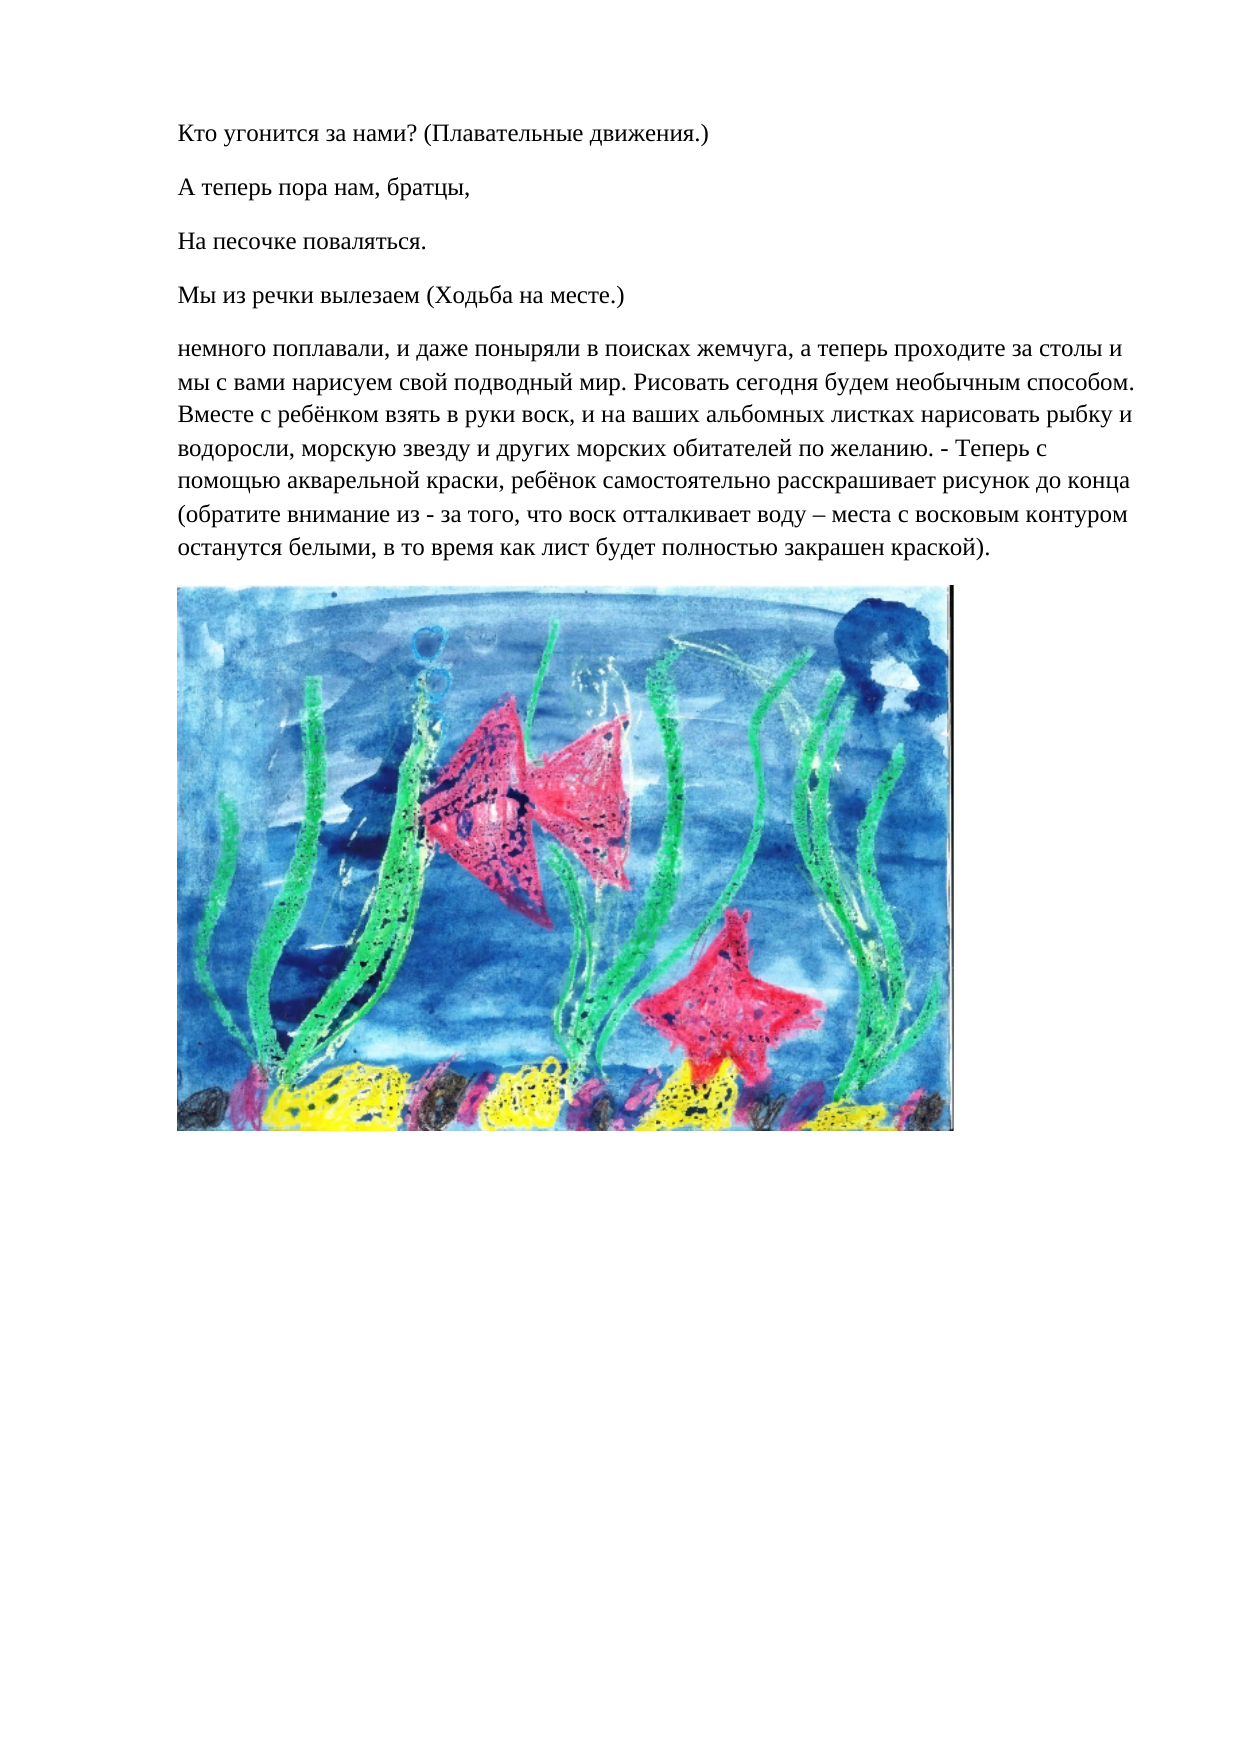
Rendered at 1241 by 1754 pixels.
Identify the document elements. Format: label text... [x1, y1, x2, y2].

text На песочке поваляться. [177, 226, 1152, 254]
picture [177, 585, 954, 1131]
text Мы из речки вылезаем (Ходьба на месте.) [177, 280, 1152, 308]
text А теперь пора нам, братцы, [177, 172, 1152, 201]
text немного поплавали, и даже поныряли в поисках жемчуга, а теперь проходите за столы и мы с вами нарисуем свой подводный мир. Рисовать сегодня будем необычным способом. Вместе с ребёнком взять в руки воск, и на ваших альбомных листках нарисовать рыбку и водоросли, морскую звезду и других морских обитателей по желанию. - Теперь с помощью акварельной краски, ребёнок самостоятельно расскрашивает рисунок до конца (обратите внимание из - за того, что воск отталкивает воду – места с восковым контуром останутся белыми, в то время как лист будет полностью закрашен краской). [177, 333, 1152, 560]
text Кто угонится за нами? (Плавательные движения.) [177, 118, 1152, 147]
